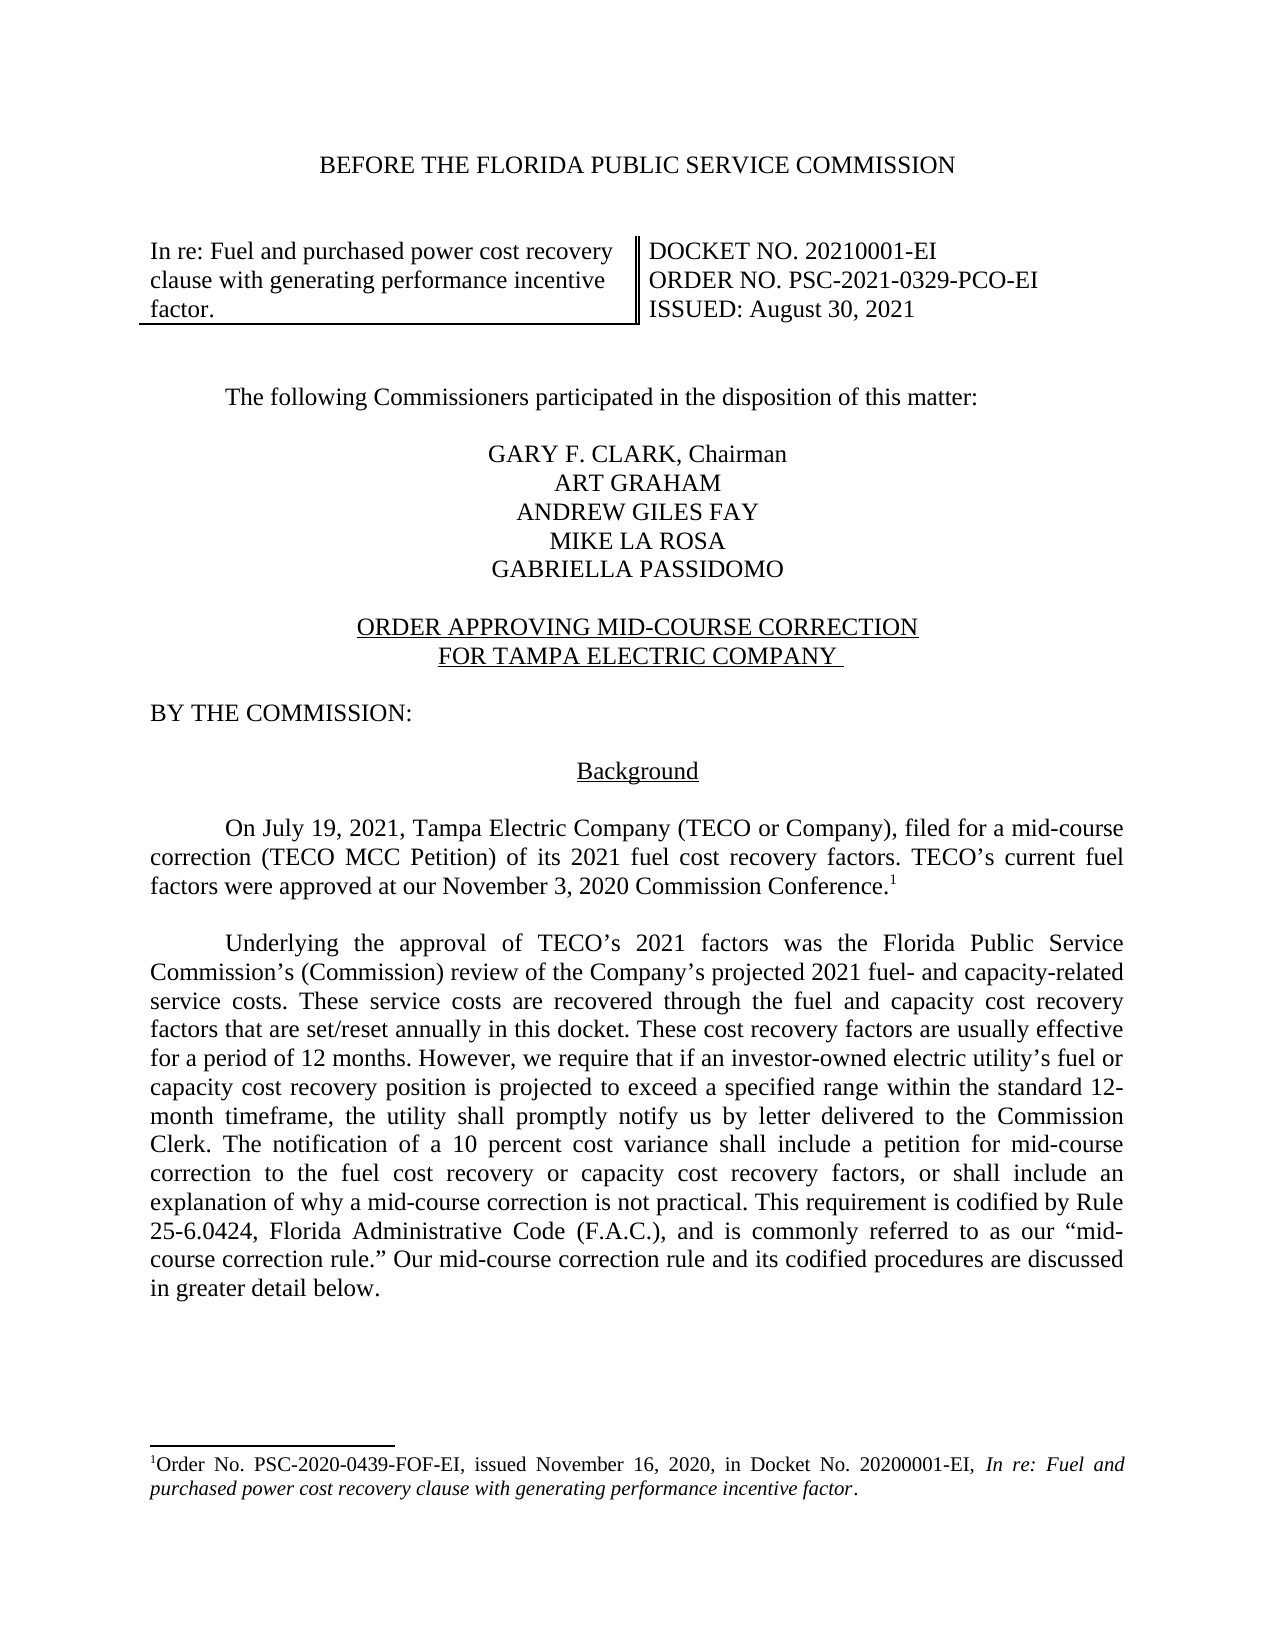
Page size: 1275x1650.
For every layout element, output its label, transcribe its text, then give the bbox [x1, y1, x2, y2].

text Underlying the approval of TECO’s 2021 factors was the Florida Public Service Commission’s (Commission) review of the Company’s projected 2021 fuel- and capacity-related service costs. These service costs are recovered through the fuel and capacity cost recovery factors that are set/reset annually in this docket. These cost recovery factors are usually effective for a period of 12 months. However, we require that if an investor-owned electric utility’s fuel or capacity cost recovery position is projected to exceed a specified range within the standard 12-month timeframe, the utility shall promptly notify us by letter delivered to the Commission Clerk. The notification of a 10 percent cost variance shall include a petition for mid-course correction to the fuel cost recovery or capacity cost recovery factors, or shall include an explanation of why a mid-course correction is not practical. This requirement is codified by Rule 25-6.0424, Florida Administrative Code (F.A.C.), and is commonly referred to as our “mid-course correction rule.” Our mid-course correction rule and its codified procedures are discussed in greater detail below. [150, 928, 1125, 1302]
text Background [150, 756, 1125, 784]
text BY THE COMMISSION: [150, 698, 1125, 727]
subtitle BEFORE THE FLORIDA PUBLIC SERVICE COMMISSION [150, 150, 1125, 179]
text MIKE LA ROSA [150, 526, 1125, 554]
text On July 19, 2021, Tampa Electric Company (TECO or Company), filed for a mid-course correction (TECO MCC Petition) of its 2021 fuel cost recovery factors. TECO’s current fuel factors were approved at our November 3, 2020 Commission Conference. [150, 813, 1125, 899]
text FOR TAMPA ELECTRIC COMPANY [150, 641, 1125, 669]
text The following Commissioners participated in the disposition of this matter: [150, 382, 1125, 411]
text ORDER APPROVING MID-COURSE CORRECTION [150, 612, 1125, 641]
text ANDREW GILES FAY [150, 497, 1125, 526]
text GABRIELLA PASSIDOMO [150, 554, 1125, 583]
table_header In re: Fuel and purchased power cost recovery clause with generating performance incentive factor. [139, 236, 635, 322]
text GARY F. CLARK, Chairman [150, 439, 1125, 468]
table_header DOCKET NO. 20210001-EI ORDER NO. PSC-2021-0329-PCO-EI ISSUED: August 30, 2021 [640, 236, 1136, 322]
text ART GRAHAM [150, 468, 1125, 497]
